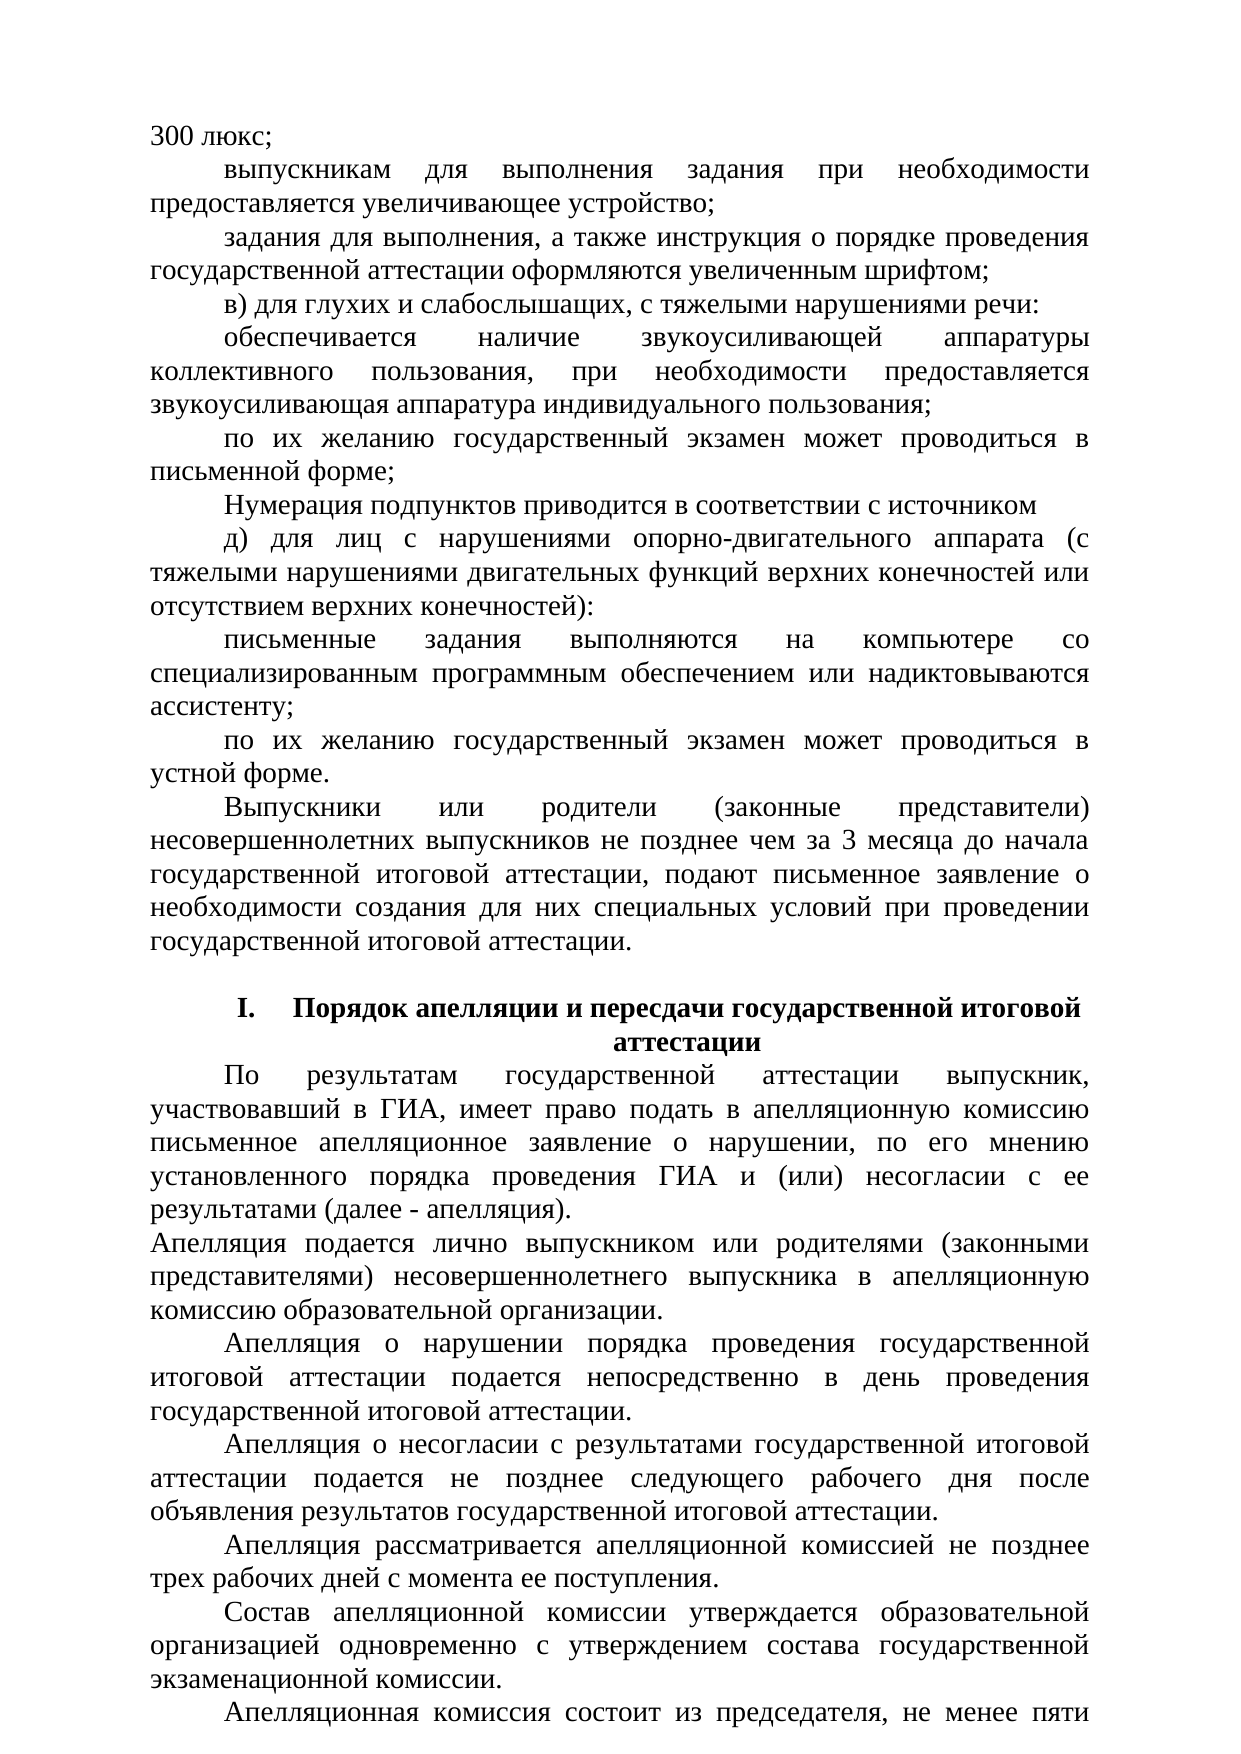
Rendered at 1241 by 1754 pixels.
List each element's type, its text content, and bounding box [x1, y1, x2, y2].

text Апелляция подается лично выпускником или родителями (законными представителями) несовершеннолетнего выпускника в апелляционную комиссию образовательной организации. [150, 1225, 1090, 1326]
text д) для лиц с нарушениями опорно-двигательного аппарата (с тяжелыми нарушениями двигательных функций верхних конечностей или отсутствием верхних конечностей): [150, 521, 1090, 621]
text по их желанию государственный экзамен может проводиться в устной форме. [150, 722, 1090, 789]
text задания для выполнения, а также инструкция о порядке проведения государственной аттестации оформляются увеличенным шрифтом; [150, 219, 1090, 286]
text Апелляция о несогласии с результатами государственной итоговой аттестации подается не позднее следующего рабочего дня после объявления результатов государственной итоговой аттестации. [150, 1426, 1090, 1527]
text выпускникам для выполнения задания при необходимости предоставляется увеличивающее устройство; [150, 152, 1090, 219]
text По результатам государственной аттестации выпускник, участвовавший в ГИА, имеет право подать в апелляционную комиссию письменное апелляционное заявление о нарушении, по его мнению установленного порядка проведения ГИА и (или) несогласии с ее результатами (далее - апелляция). [150, 1057, 1090, 1225]
text в) для глухих и слабослышащих, с тяжелыми нарушениями речи: [150, 286, 1090, 319]
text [150, 118, 1090, 152]
text Апелляция о нарушении порядка проведения государственной итоговой аттестации подается непосредственно в день проведения государственной итоговой аттестации. [150, 1326, 1090, 1426]
text Состав апелляционной комиссии утверждается образовательной организацией одновременно с утверждением состава государственной экзаменационной комиссии. [150, 1594, 1090, 1694]
text по их желанию государственный экзамен может проводиться в письменной форме; [150, 420, 1090, 487]
text Апелляция рассматривается апелляционной комиссией не позднее трех рабочих дней с момента ее поступления. [150, 1527, 1090, 1594]
text Нумерация подпунктов приводится в соответствии с источником [150, 487, 1090, 521]
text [150, 1694, 1090, 1728]
text письменные задания выполняются на компьютере со специализированным программным обеспечением или надиктовываются ассистенту; [150, 621, 1090, 722]
list Порядок апелляции и пересдачи государственной итоговой аттестации [247, 990, 1090, 1057]
text Выпускники или родители (законные представители) несовершеннолетних выпускников не позднее чем за 3 месяца до начала государственной итоговой аттестации, подают письменное заявление о необходимости создания для них специальных условий при проведении государственной итоговой аттестации. [150, 789, 1090, 957]
text обеспечивается наличие звукоусиливающей аппаратуры коллективного пользования, при необходимости предоставляется звукоусиливающая аппаратура индивидуального пользования; [150, 319, 1090, 420]
